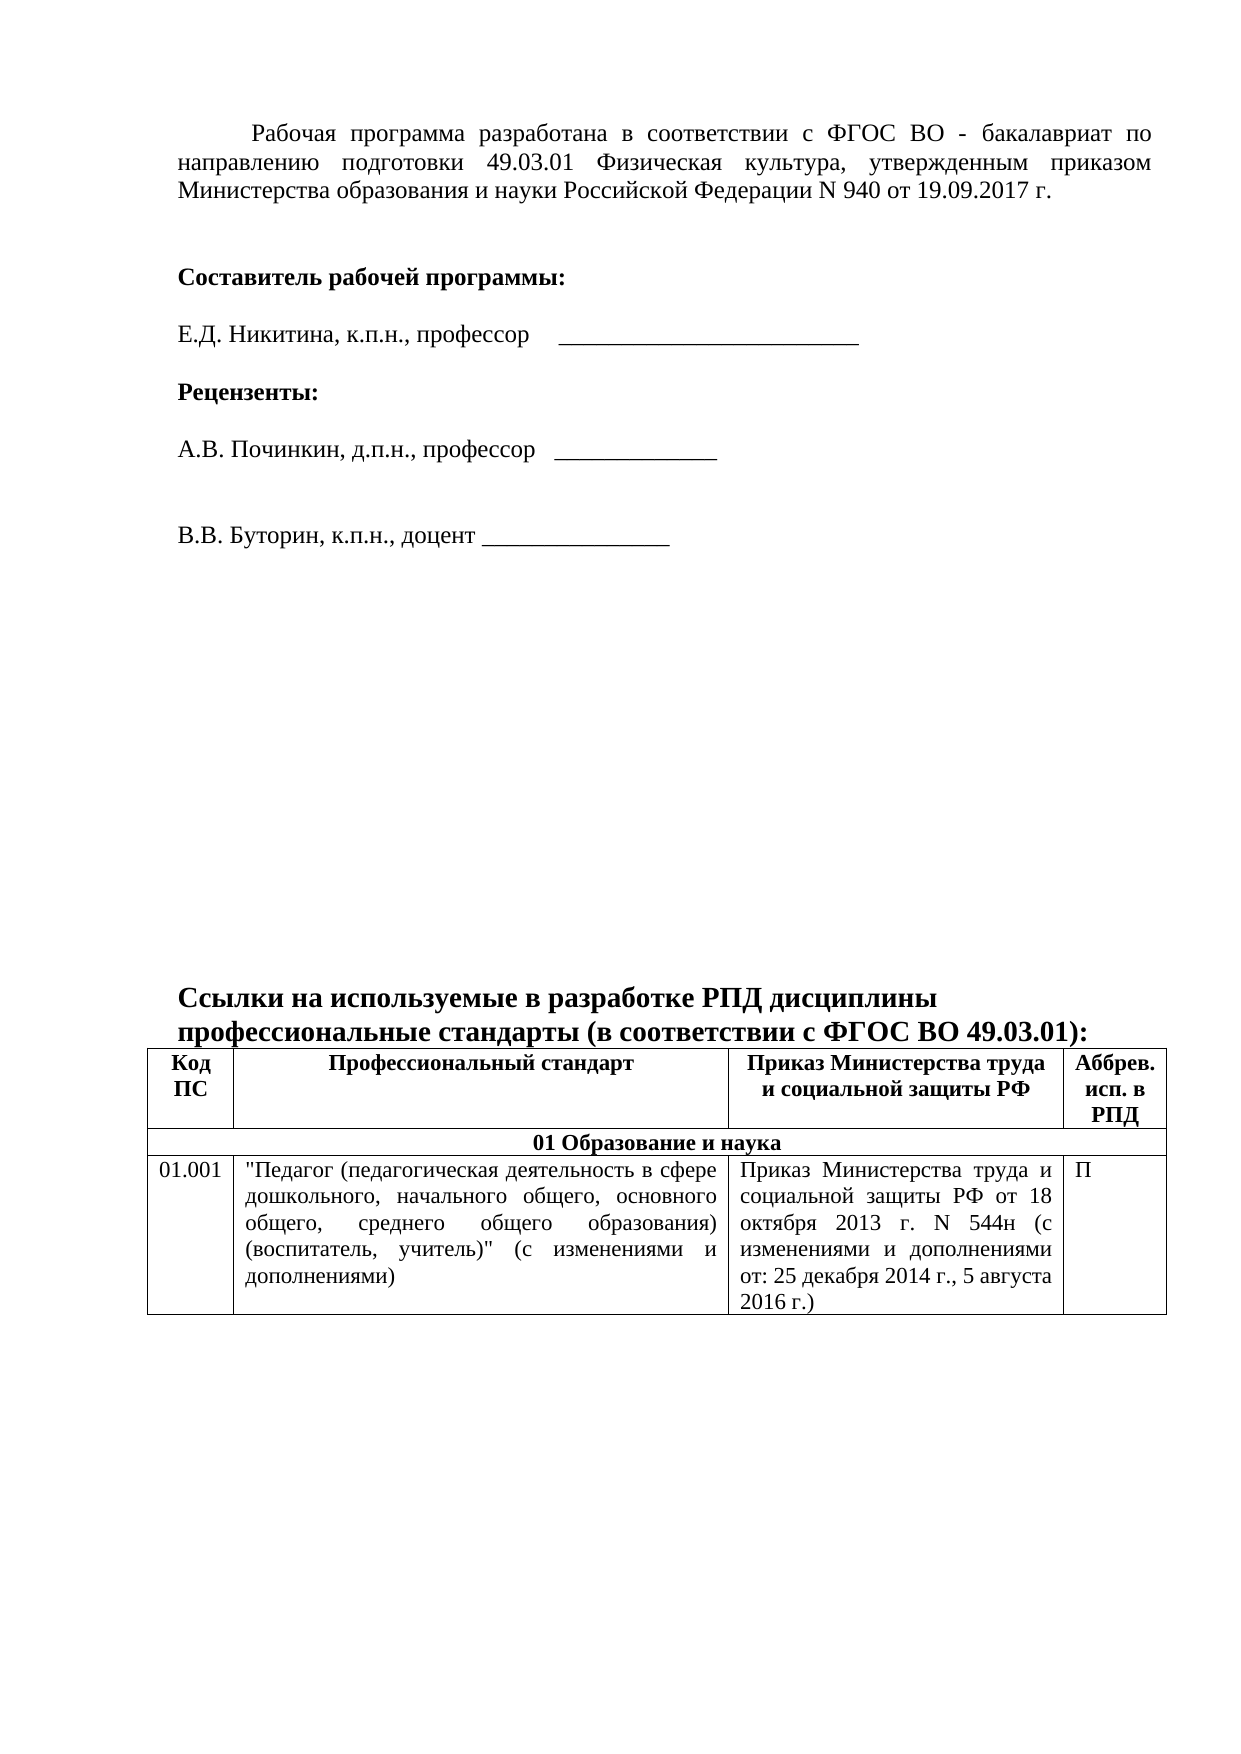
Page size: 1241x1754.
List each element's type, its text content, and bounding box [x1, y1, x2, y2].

text В.В. Буторин, к.п.н., доцент _______________ [177, 521, 1152, 549]
table_cell 01.001 [148, 1156, 233, 1314]
table_header Аббрев. исп. в РПД [1064, 1049, 1166, 1128]
table_header Приказ Министерства труда и социальной защиты РФ [729, 1049, 1063, 1128]
table_cell Приказ Министерства труда и социальной защиты РФ от 18 октября 2013 г. N 544н (с изменениями и дополнениями от: 25 декабря 2014 г., 5 августа 2016 г.) [729, 1156, 1063, 1314]
text Составитель рабочей программы: [177, 262, 1152, 291]
table_header Профессиональный стандарт [234, 1049, 728, 1128]
text Ссылки на используемые в разработке РПД дисциплины профессиональные стандарты (в соответствии с ФГОС ВО 49.03.01): [177, 981, 1152, 1048]
text Е.Д. Никитина, к.п.н., профессор ________________________ [177, 319, 1152, 348]
table_cell П [1064, 1156, 1166, 1314]
table_cell 01 Образование и наука [148, 1129, 1166, 1155]
table_header Код ПС [148, 1049, 233, 1128]
table_cell "Педагог (педагогическая деятельность в сфере дошкольного, начального общего, основного общего, среднего общего образования) (воспитатель, учитель)" (с изменениями и дополнениями) [234, 1156, 728, 1314]
text Рецензенты: [177, 377, 1152, 406]
text Рабочая программа разработана в соответствии с ФГОС ВО - бакалавриат по направлению подготовки 49.03.01 Физическая культура, утвержденным приказом Министерства образования и науки Российской Федерации N 940 от 19.09.2017 г. [177, 118, 1152, 204]
text А.В. Починкин, д.п.н., профессор _____________ [177, 434, 1152, 463]
